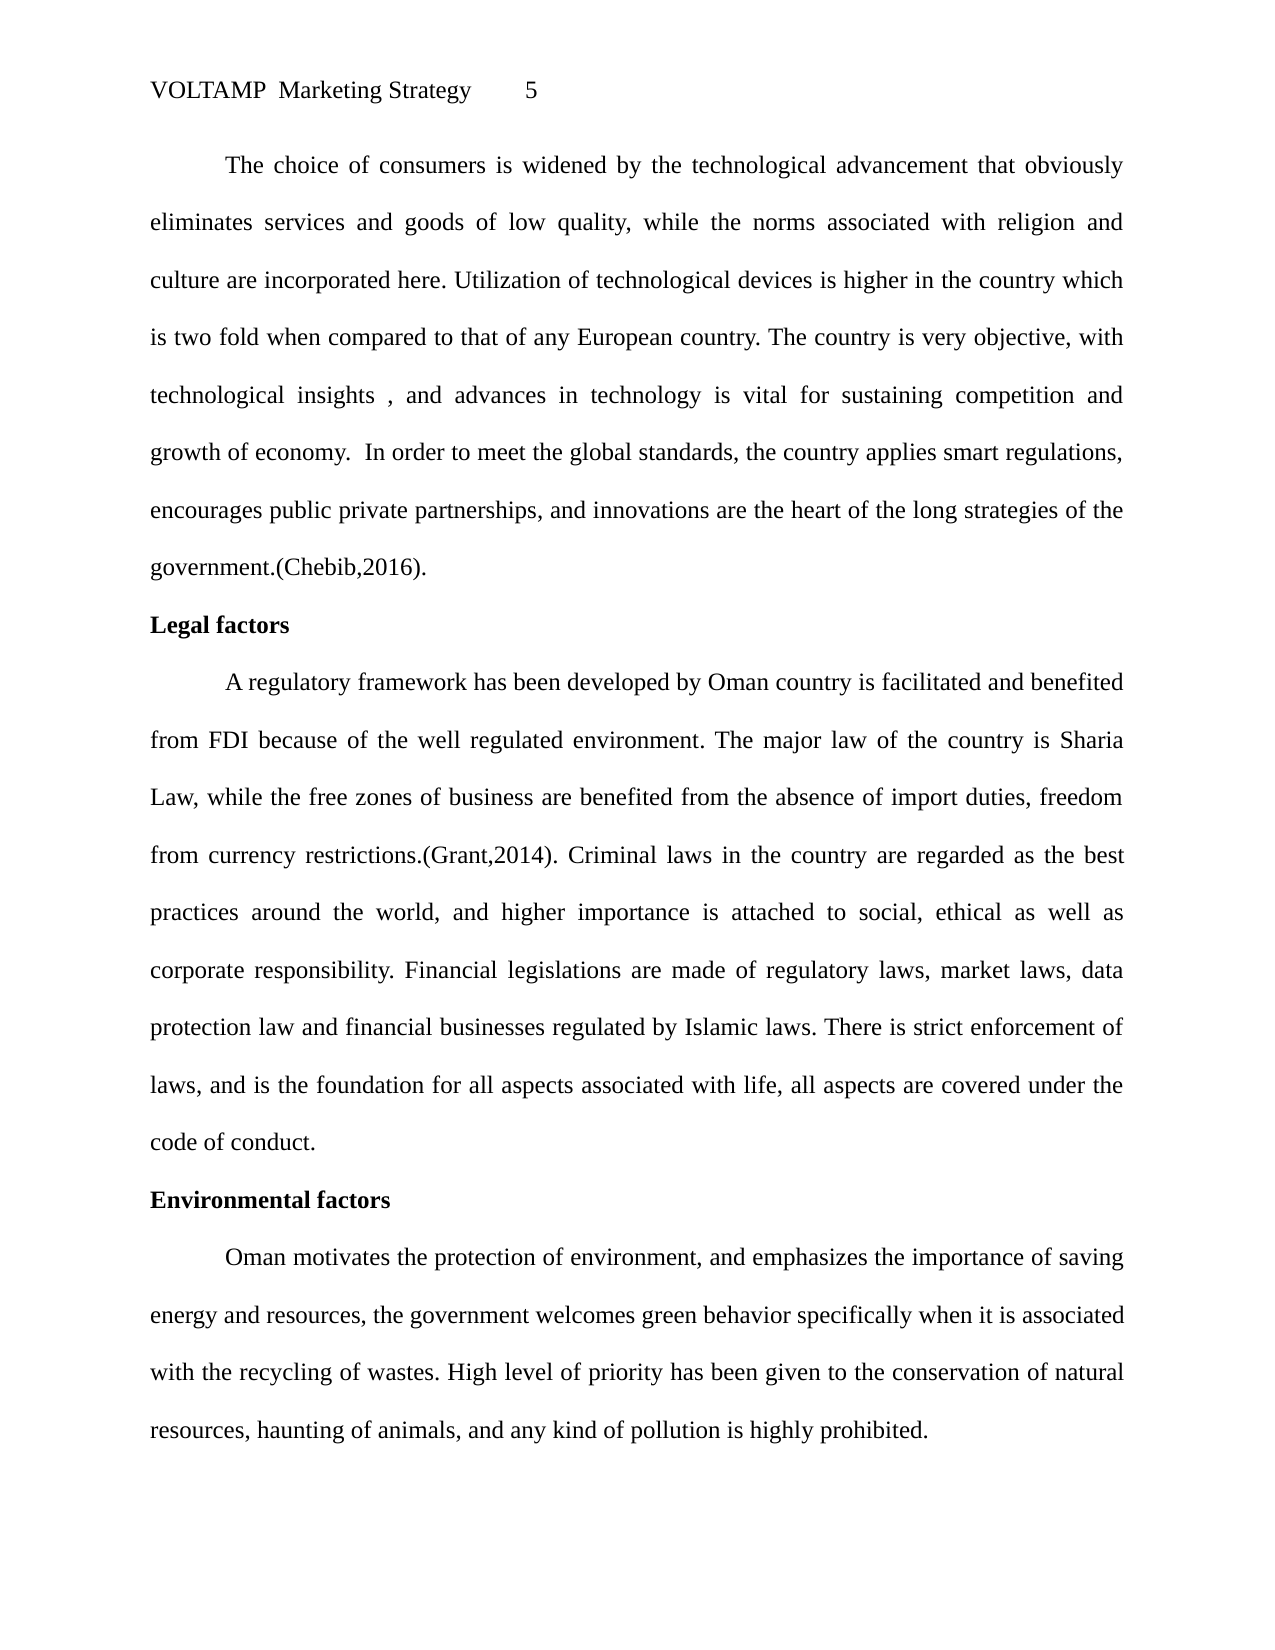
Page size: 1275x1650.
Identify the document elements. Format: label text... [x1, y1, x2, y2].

text Oman motivates the protection of environment, and emphasizes the importance of saving energy and resources, the government welcomes green behavior specifically when it is associated with the recycling of wastes. High level of priority has been given to the conservation of natural resources, haunting of animals, and any kind of pollution is highly prohibited. [150, 1242, 1125, 1444]
text A regulatory framework has been developed by Oman country is facilitated and benefited from FDI because of the well regulated environment. The major law of the country is Sharia Law, while the free zones of business are benefited from the absence of import duties, freedom from currency restrictions.(Grant,2014). Criminal laws in the country are regarded as the best practices around the world, and higher importance is attached to social, ethical as well as corporate responsibility. Financial legislations are made of regulatory laws, market laws, data protection law and financial businesses regulated by Islamic laws. There is strict enforcement of laws, and is the foundation for all aspects associated with life, all aspects are covered under the code of conduct. [150, 667, 1125, 1156]
text The choice of consumers is widened by the technological advancement that obviously eliminates services and goods of low quality, while the norms associated with religion and culture are incorporated here. Utilization of technological devices is higher in the country which is two fold when compared to that of any European country. The country is very objective, with technological insights , and advances in technology is vital for sustaining competition and growth of economy. In order to meet the global standards, the country applies smart regulations, encourages public private partnerships, and innovations are the heart of the long strategies of the government.(Chebib,2016). [150, 150, 1125, 581]
text Environmental factors [150, 1185, 1125, 1214]
text Legal factors [150, 610, 1125, 639]
